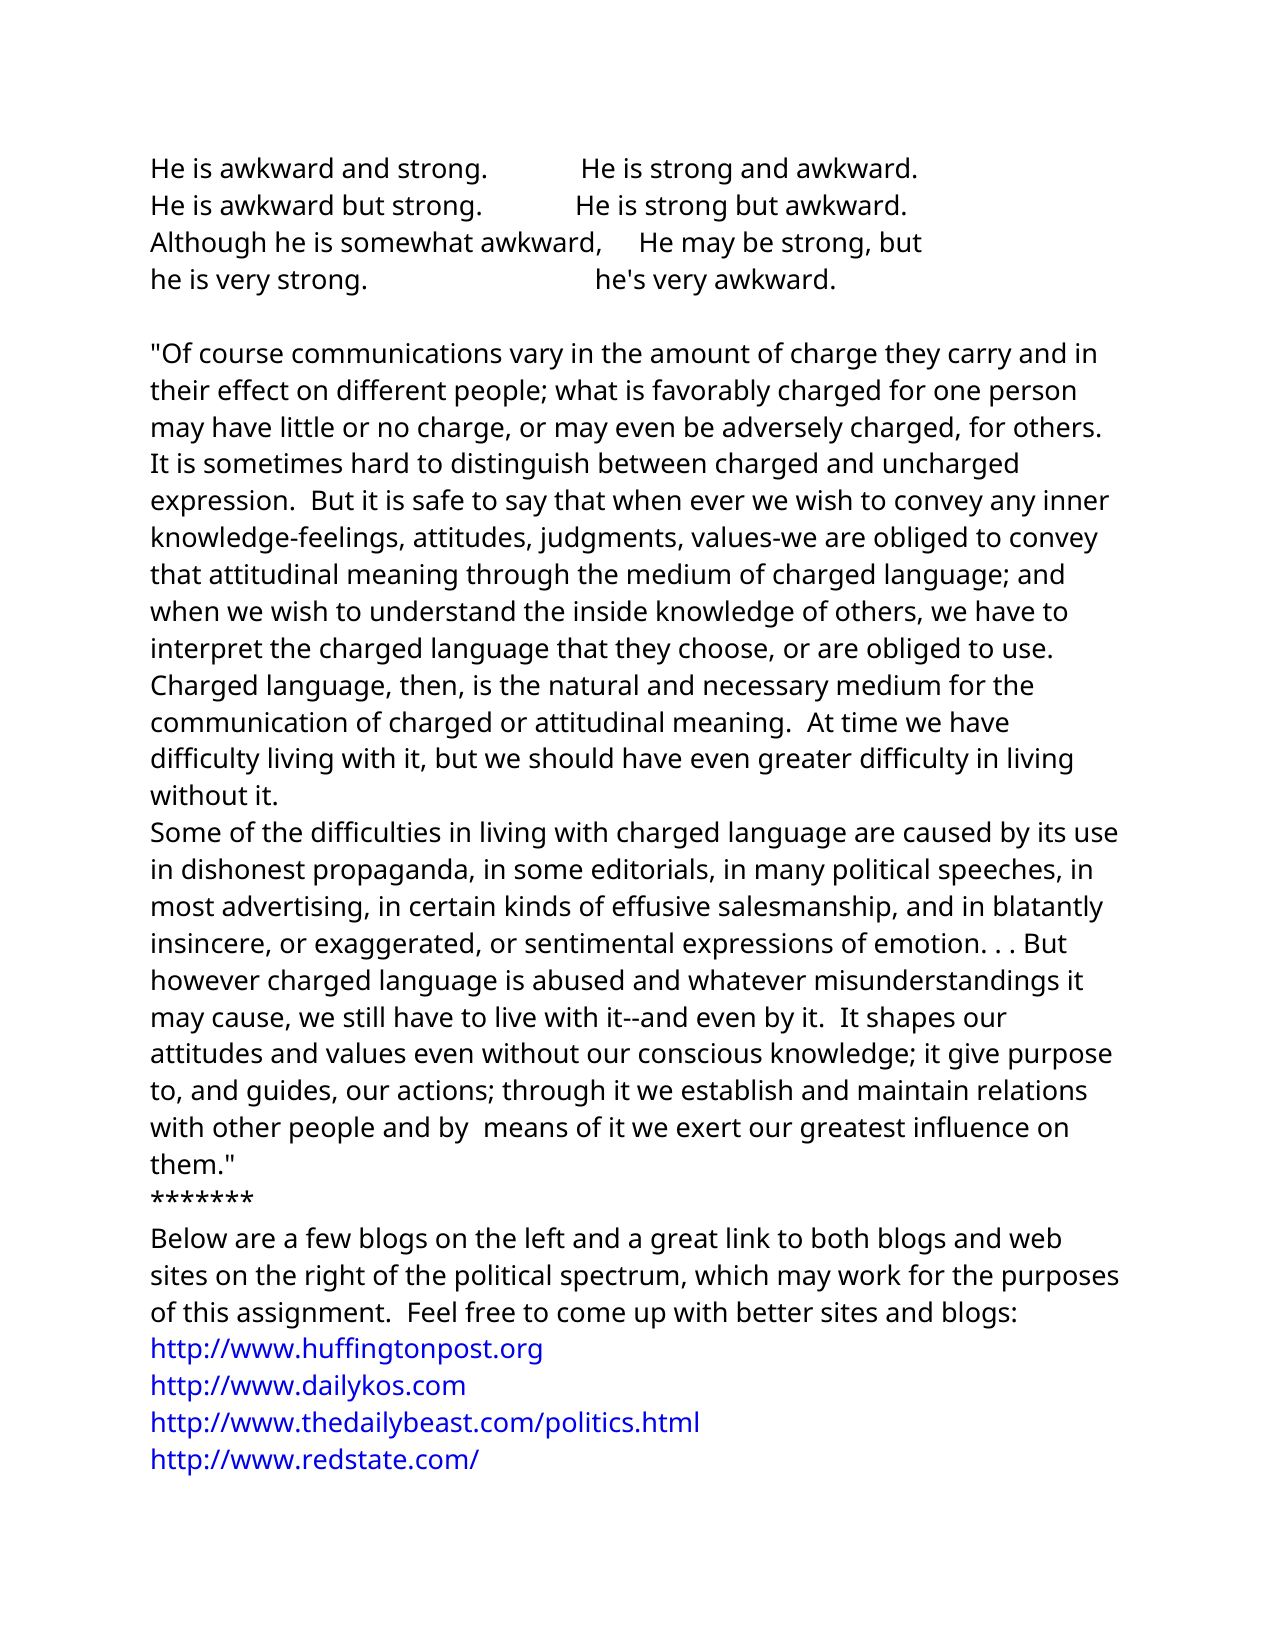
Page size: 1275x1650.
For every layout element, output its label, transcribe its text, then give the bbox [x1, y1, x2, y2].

text http://www.redstate.com/ [150, 1441, 1125, 1477]
text http://www.thedailybeast.com/politics.html [150, 1404, 1125, 1441]
text He is awkward but strong. He is strong but awkward. [150, 187, 1125, 224]
text Although he is somewhat awkward, He may be strong, but [150, 224, 1125, 261]
text ******* [150, 1182, 1125, 1219]
text http://www.dailykos.com [150, 1367, 1125, 1404]
text Below are a few blogs on the left and a great link to both blogs and web sites on the right of the political spectrum, which may work for the purposes of this assignment. Feel free to come up with better sites and blogs: [150, 1219, 1125, 1330]
text http://www.huffingtonpost.org [150, 1330, 1125, 1367]
text he is very strong. he's very awkward. [150, 261, 1125, 297]
text Some of the difficulties in living with charged language are caused by its use in dishonest propaganda, in some editorials, in many political speeches, in most advertising, in certain kinds of effusive salesmanship, and in blatantly insincere, or exaggerated, or sentimental expressions of emotion. . . But however charged language is abused and whatever misunderstandings it may cause, we still have to live with it--and even by it. It shapes our attitudes and values even without our conscious knowledge; it give purpose to, and guides, our actions; through it we establish and maintain relations with other people and by means of it we exert our greatest influence on them." [150, 814, 1125, 1182]
text "Of course communications vary in the amount of charge they carry and in their effect on different people; what is favorably charged for one person may have little or no charge, or may even be adversely charged, for others. It is sometimes hard to distinguish between charged and uncharged expression. But it is safe to say that when ever we wish to convey any inner knowledge-feelings, attitudes, judgments, values-we are obliged to convey that attitudinal meaning through the medium of charged language; and when we wish to understand the inside knowledge of others, we have to interpret the charged language that they choose, or are obliged to use. Charged language, then, is the natural and necessary medium for the communication of charged or attitudinal meaning. At time we have difficulty living with it, but we should have even greater difficulty in living without it. [150, 334, 1125, 814]
text He is awkward and strong. He is strong and awkward. [150, 150, 1125, 187]
